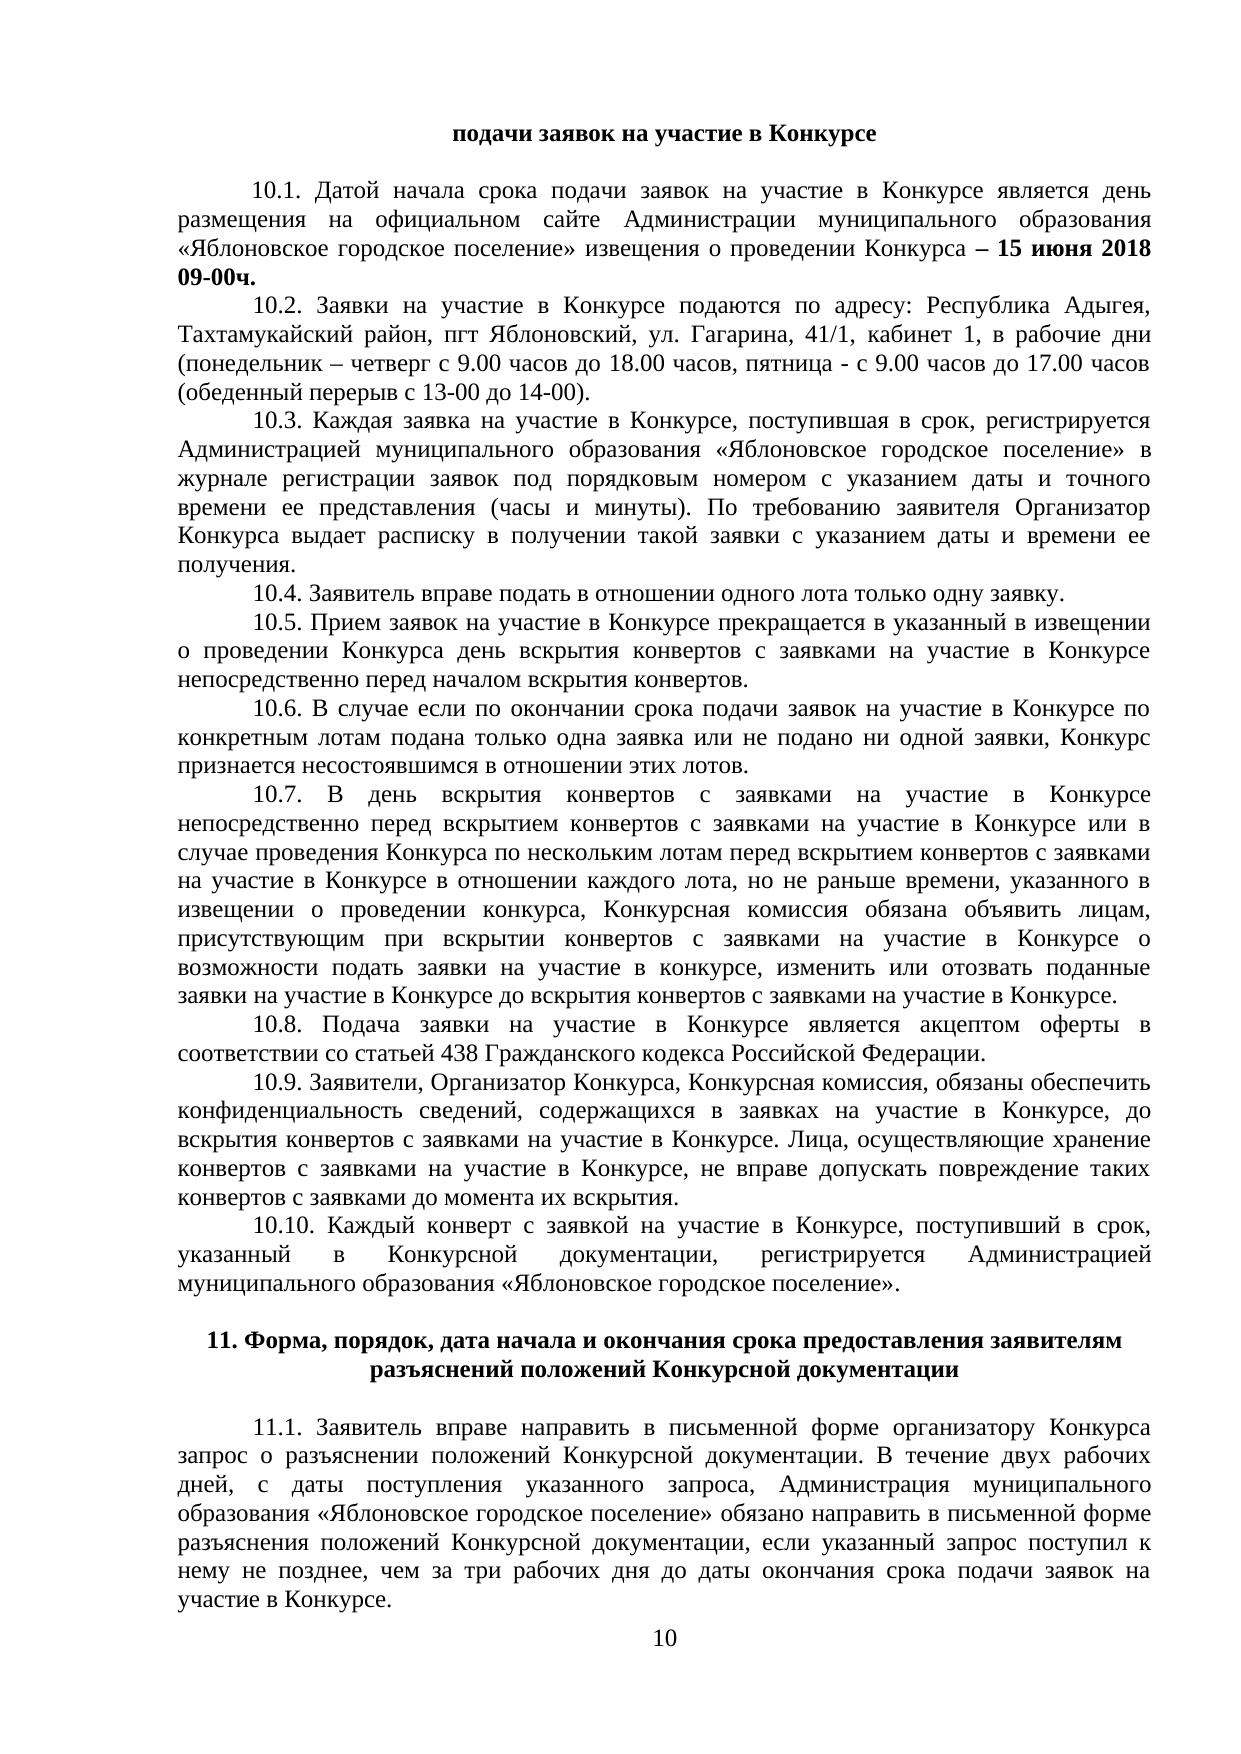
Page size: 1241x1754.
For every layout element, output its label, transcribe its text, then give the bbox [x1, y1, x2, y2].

text подачи заявок на участие в Конкурсе [177, 118, 1152, 147]
text 10.10. Каждый конверт с заявкой на участие в Конкурсе, поступивший в срок, указанный в Конкурсной документации, регистрируется Администрацией муниципального образования «Яблоновское городское поселение». [177, 1211, 1152, 1297]
text 10.9. Заявители, Организатор Конкурса, Конкурсная комиссия, обязаны обеспечить конфиденциальность сведений, содержащихся в заявках на участие в Конкурсе, до вскрытия конвертов с заявками на участие в Конкурсе. Лица, осуществляющие хранение конвертов с заявками на участие в Конкурсе, не вправе допускать повреждение таких конвертов с заявками до момента их вскрытия. [177, 1067, 1152, 1211]
text 10.4. Заявитель вправе подать в отношении одного лота только одну заявку. [177, 578, 1152, 607]
text 10.2. Заявки на участие в Конкурсе подаются по адресу: Республика Адыгея, Тахтамукайский район, пгт Яблоновский, ул. Гагарина, 41/1, кабинет 1, в рабочие дни (понедельник – четверг с 9.00 часов до 18.00 часов, пятница - с 9.00 часов до 17.00 часов (обеденный перерыв с 13-00 до 14-00). [177, 291, 1152, 406]
text 10.1. Датой начала срока подачи заявок на участие в Конкурсе является день размещения на официальном сайте Администрации муниципального образования «Яблоновское городское поселение» извещения о проведении Конкурса – 15 июня 2018 09-00ч. [177, 176, 1152, 291]
text 10.6. В случае если по окончании срока подачи заявок на участие в Конкурсе по конкретным лотам подана только одна заявка или не подано ни одной заявки, Конкурс признается несостоявшимся в отношении этих лотов. [177, 693, 1152, 779]
text 10.5. Прием заявок на участие в Конкурсе прекращается в указанный в извещении о проведении Конкурса день вскрытия конвертов с заявками на участие в Конкурсе непосредственно перед началом вскрытия конвертов. [177, 607, 1152, 693]
text 10.7. В день вскрытия конвертов с заявками на участие в Конкурсе непосредственно перед вскрытием конвертов с заявками на участие в Конкурсе или в случае проведения Конкурса по нескольким лотам перед вскрытием конвертов с заявками на участие в Конкурсе в отношении каждого лота, но не раньше времени, указанного в извещении о проведении конкурса, Конкурсная комиссия обязана объявить лицам, присутствующим при вскрытии конвертов с заявками на участие в Конкурсе о возможности подать заявки на участие в конкурсе, изменить или отозвать поданные заявки на участие в Конкурсе до вскрытия конвертов с заявками на участие в Конкурсе. [177, 779, 1152, 1009]
text 10.8. Подача заявки на участие в Конкурсе является акцептом оферты в соответствии со статьей 438 Гражданского кодекса Российской Федерации. [177, 1009, 1152, 1067]
text 11.1. Заявитель вправе направить в письменной форме организатору Конкурса запрос о разъяснении положений Конкурсной документации. В течение двух рабочих дней, с даты поступления указанного запроса, Администрация муниципального образования «Яблоновское городское поселение» обязано направить в письменной форме разъяснения положений Конкурсной документации, если указанный запрос поступил к нему не позднее, чем за три рабочих дня до даты окончания срока подачи заявок на участие в Конкурсе. [177, 1412, 1152, 1613]
text 11. Форма, порядок, дата начала и окончания срока предоставления заявителям разъяснений положений Конкурсной документации [177, 1326, 1152, 1383]
text 10.3. Каждая заявка на участие в Конкурсе, поступившая в срок, регистрируется Администрацией муниципального образования «Яблоновское городское поселение» в журнале регистрации заявок под порядковым номером с указанием даты и точного времени ее представления (часы и минуты). По требованию заявителя Организатор Конкурса выдает расписку в получении такой заявки с указанием даты и времени ее получения. [177, 406, 1152, 578]
